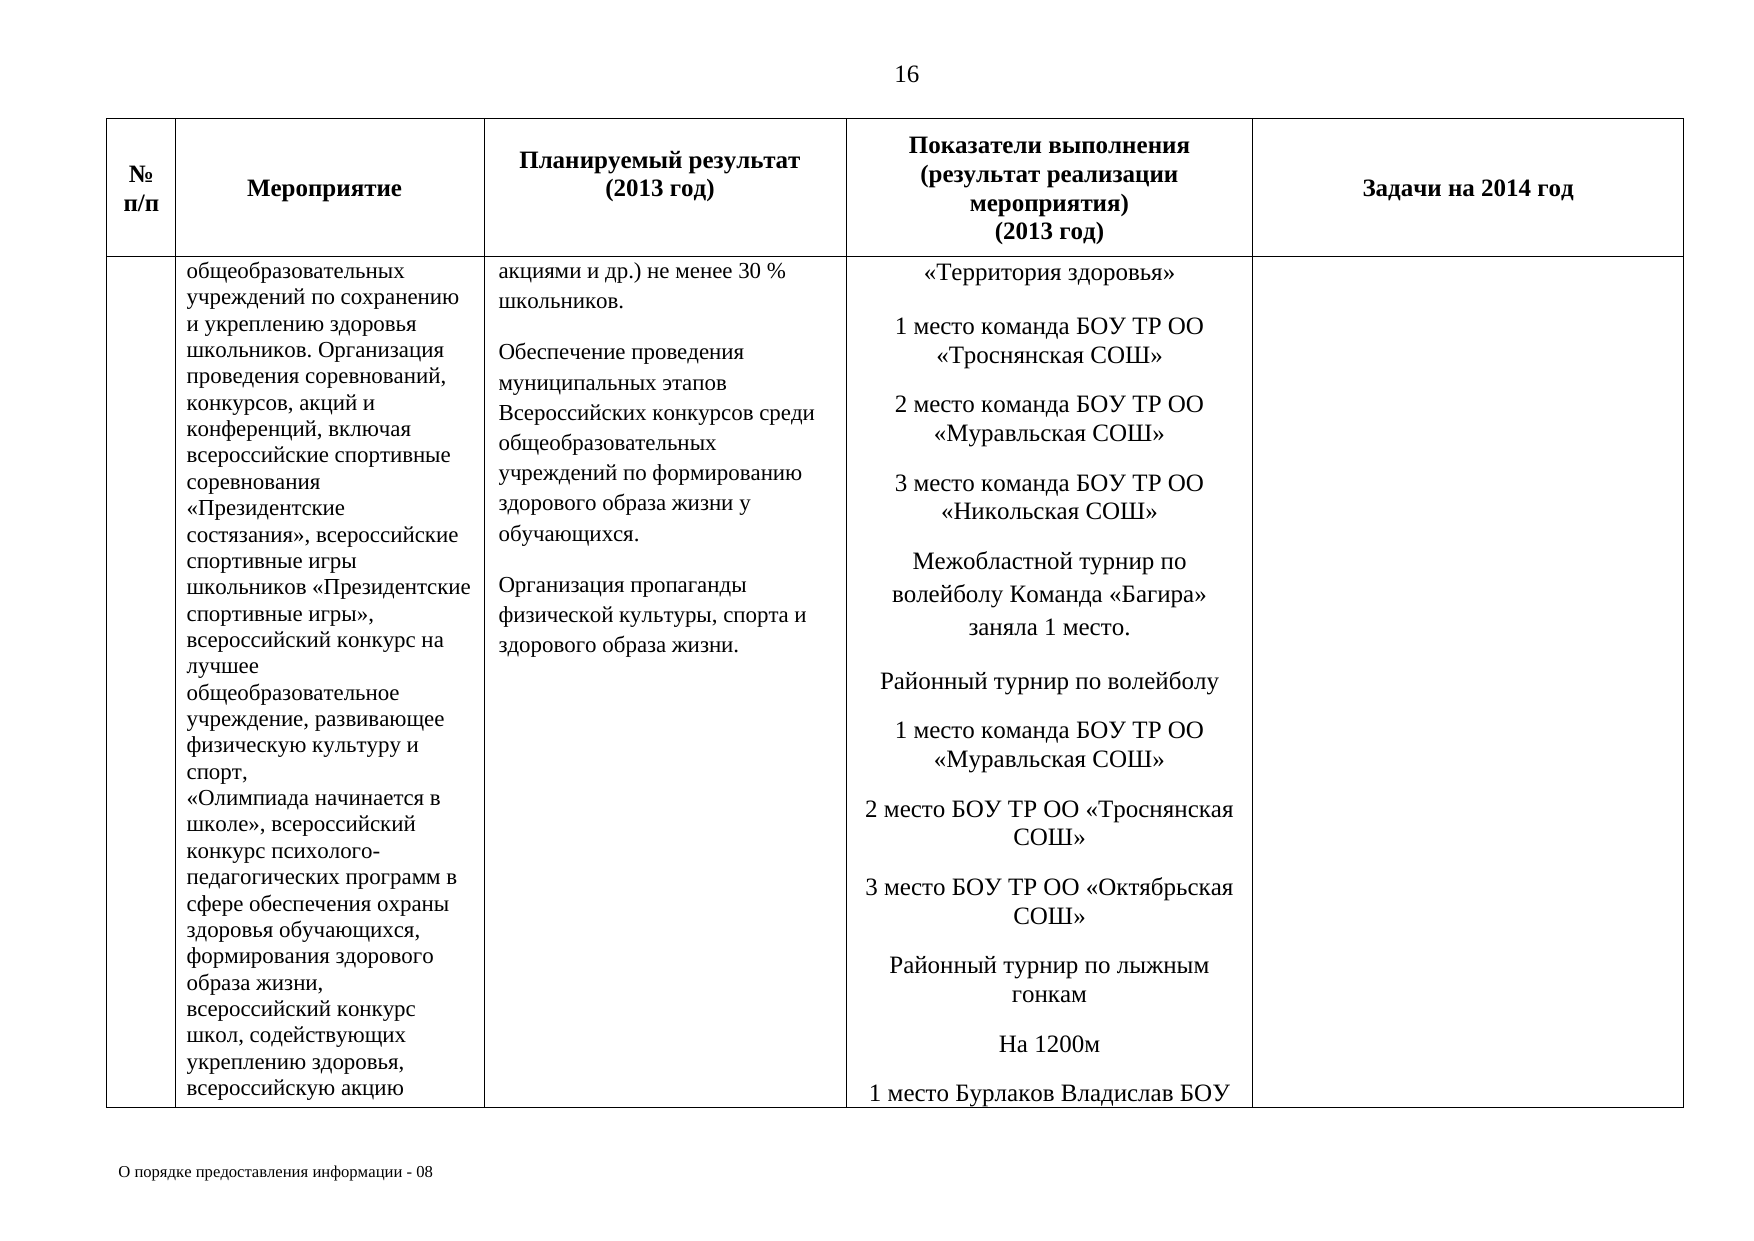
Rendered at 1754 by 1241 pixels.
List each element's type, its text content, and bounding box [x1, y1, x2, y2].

table_cell [1253, 257, 1683, 1107]
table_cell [847, 257, 1252, 1107]
table_header Мероприятие [176, 119, 484, 256]
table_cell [485, 257, 846, 1107]
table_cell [176, 257, 484, 1107]
table_header Задачи на 2014 год [1253, 119, 1683, 256]
table_header № п/п [107, 119, 175, 256]
table_header Планируемый результат (2013 год) [485, 119, 846, 256]
table_cell [107, 257, 175, 1107]
table_header Показатели выполнения (результат реализации мероприятия) (2013 год) [847, 119, 1252, 256]
